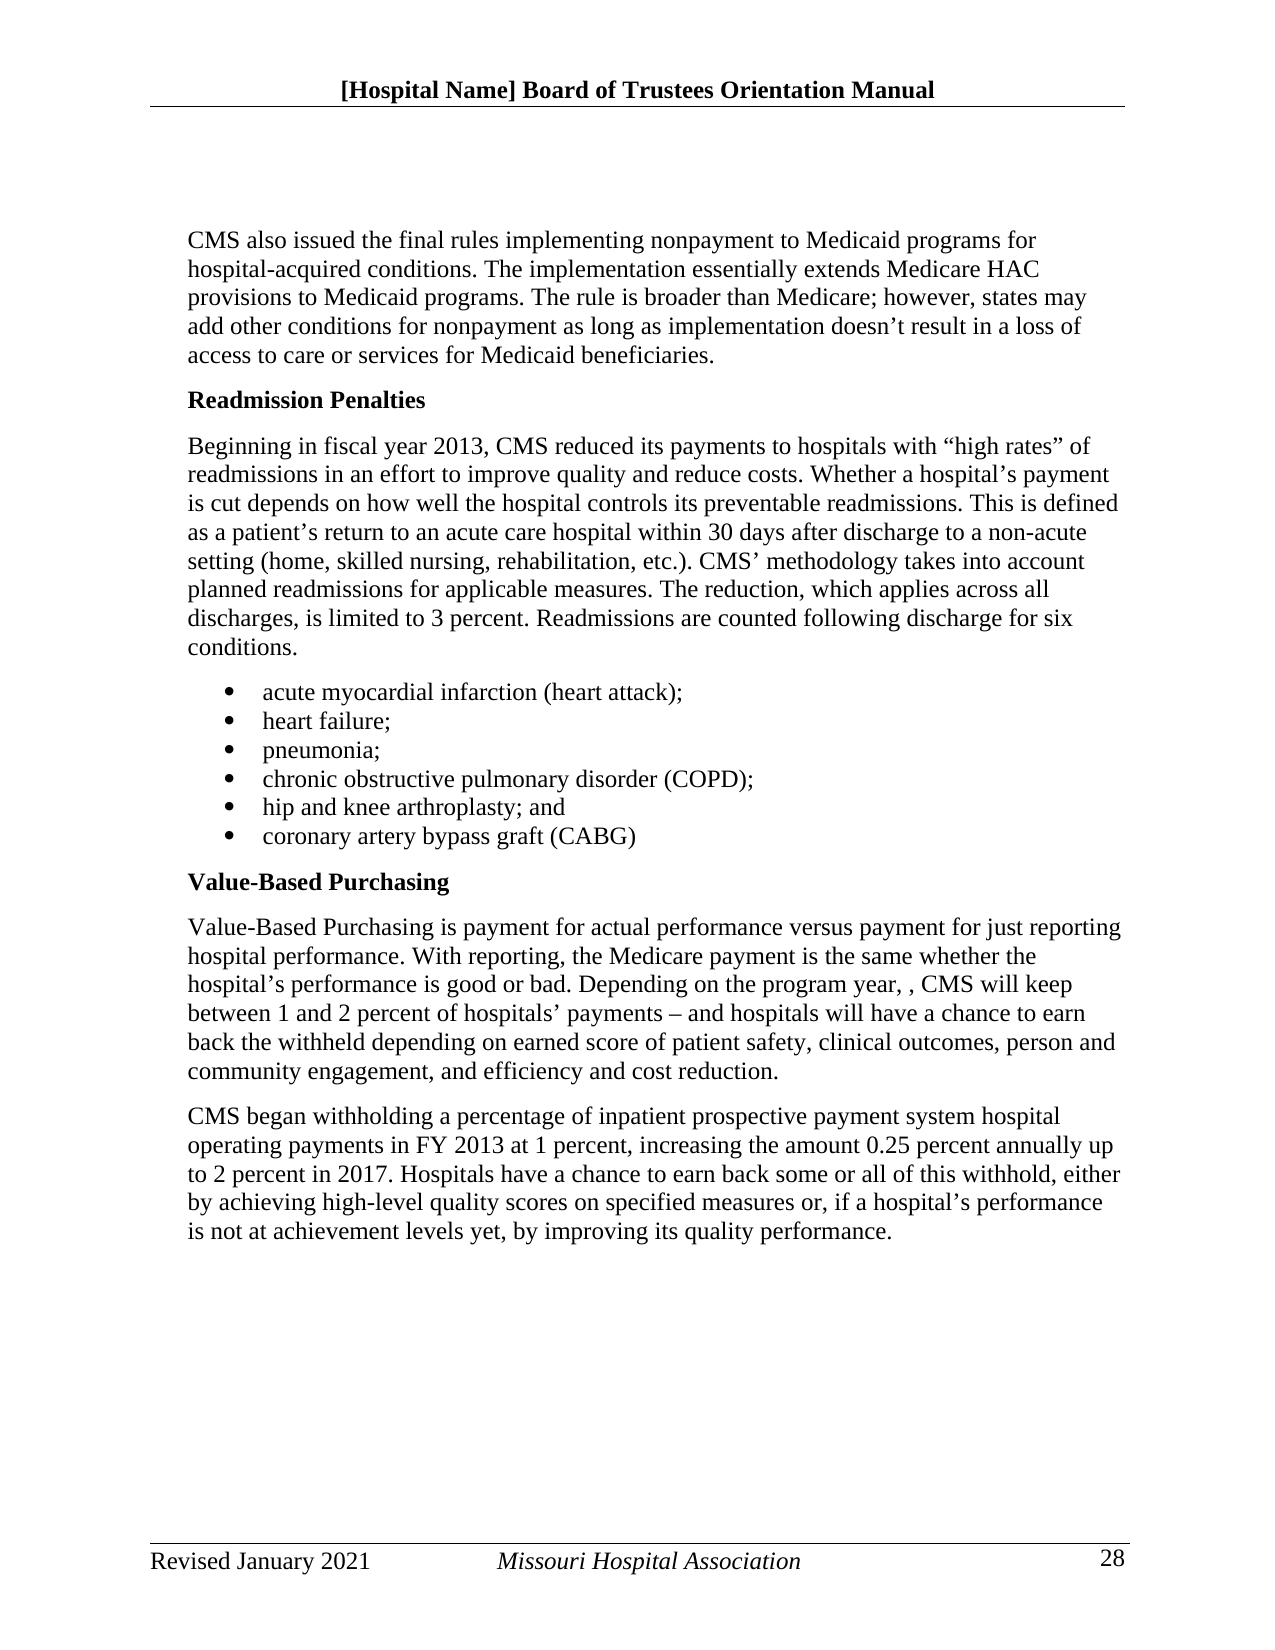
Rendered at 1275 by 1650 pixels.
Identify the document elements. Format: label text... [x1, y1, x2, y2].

list hip and knee arthroplasty; and [225, 792, 1125, 821]
text Value-Based Purchasing is payment for actual performance versus payment for just reporting hospital performance. With reporting, the Medicare payment is the same whether the hospital’s performance is good or bad. Depending on the program year, , CMS will keep between 1 and 2 percent of hospitals’ payments – and hospitals will have a chance to earn back the withheld depending on earned score of patient safety, clinical outcomes, person and community engagement, and efficiency and cost reduction. [187, 912, 1125, 1084]
text Readmission Penalties [187, 385, 1125, 414]
list heart failure; [225, 706, 1125, 735]
text Beginning in fiscal year 2013, CMS reduced its payments to hospitals with “high rates” of readmissions in an effort to improve quality and reduce costs. Whether a hospital’s payment is cut depends on how well the hospital controls its preventable readmissions. This is defined as a patient’s return to an acute care hospital within 30 days after discharge to a non-acute setting (home, skilled nursing, rehabilitation, etc.). CMS’ methodology takes into account planned readmissions for applicable measures. The reduction, which applies across all discharges, is limited to 3 percent. Readmissions are counted following discharge for six conditions. [187, 431, 1125, 661]
text Value-Based Purchasing [187, 867, 1125, 895]
text CMS also issued the final rules implementing nonpayment to Medicaid programs for hospital-acquired conditions. The implementation essentially extends Medicare HAC provisions to Medicaid programs. The rule is broader than Medicare; however, states may add other conditions for nonpayment as long as implementation doesn’t result in a loss of access to care or services for Medicaid beneficiaries. [187, 225, 1125, 369]
text CMS began withholding a percentage of inpatient prospective payment system hospital operating payments in FY 2013 at 1 percent, increasing the amount 0.25 percent annually up to 2 percent in 2017. Hospitals have a chance to earn back some or all of this withhold, either by achieving high-level quality scores on specified measures or, if a hospital’s performance is not at achievement levels yet, by improving its quality performance. [187, 1101, 1125, 1245]
list chronic obstructive pulmonary disorder (COPD); [225, 764, 1125, 792]
list acute myocardial infarction (heart attack); [225, 677, 1125, 706]
list coronary artery bypass graft (CABG) [225, 821, 1125, 850]
list pneumonia; [225, 735, 1125, 764]
